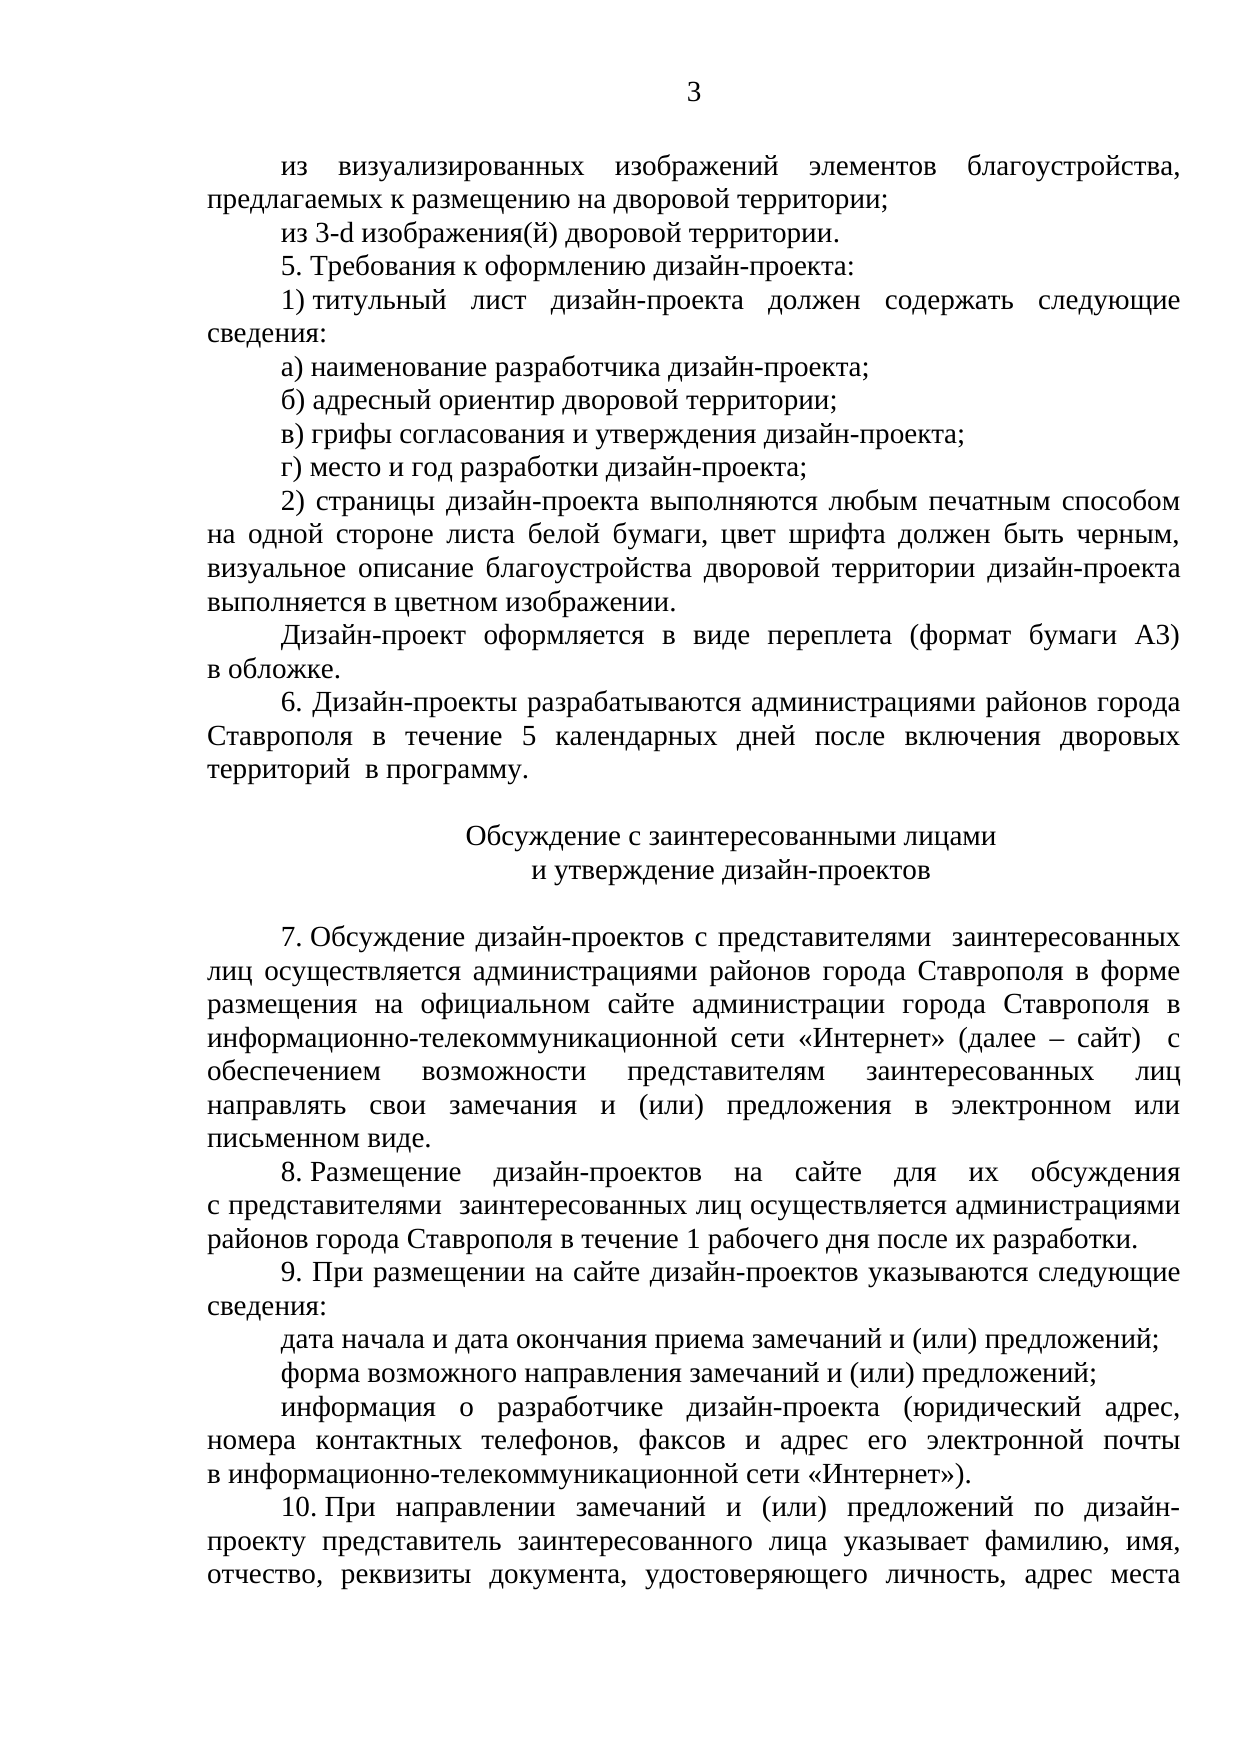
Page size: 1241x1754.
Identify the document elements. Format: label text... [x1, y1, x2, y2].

text форма возможного направления замечаний и (или) предложений; [207, 1355, 1181, 1389]
text Обсуждение с заинтересованными лицами [207, 818, 1181, 852]
text 8. Размещение дизайн-проектов на сайте для их обсуждения с представителями заинтересованных лиц осуществляется администрациями районов города Ставрополя в течение 1 рабочего дня после их разработки. [207, 1154, 1181, 1254]
text информация о разработчике дизайн-проекта (юридический адрес, номера контактных телефонов, факсов и адрес его электронной почты в информационно-телекоммуникационной сети «Интернет»). [207, 1389, 1181, 1489]
text б) адресный ориентир дворовой территории; [207, 382, 1181, 416]
text в) грифы согласования и утверждения дизайн-проекта; [207, 416, 1181, 449]
text 6. Дизайн-проекты разрабатываются администрациями районов города Ставрополя в течение 5 календарных дней после включения дворовых территорий в программу. [207, 684, 1181, 785]
text 1) титульный лист дизайн-проекта должен содержать следующие сведения: [207, 282, 1181, 349]
text из 3-d изображения(й) дворовой территории. [207, 215, 1181, 248]
text 2) страницы дизайн-проекта выполняются любым печатным способом на одной стороне листа белой бумаги, цвет шрифта должен быть черным, визуальное описание благоустройства дворовой территории дизайн-проекта выполняется в цветном изображении. [207, 483, 1181, 617]
text 5. Требования к оформлению дизайн-проекта: [207, 248, 1181, 282]
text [207, 1489, 1181, 1590]
text г) место и год разработки дизайн-проекта; [207, 449, 1181, 483]
text 9. При размещении на сайте дизайн-проектов указываются следующие сведения: [207, 1254, 1181, 1322]
text из визуализированных изображений элементов благоустройства, предлагаемых к размещению на дворовой территории; [207, 148, 1181, 215]
text дата начала и дата окончания приема замечаний и (или) предложений; [207, 1322, 1181, 1355]
text 7. Обсуждение дизайн-проектов с представителями заинтересованных лиц осуществляется администрациями районов города Ставрополя в форме размещения на официальном сайте администрации города Ставрополя в информационно-телекоммуникационной сети «Интернет» (далее – сайт) с обеспечением возможности представителям заинтересованных лиц направлять свои замечания и (или) предложения в электронном или письменном виде. [207, 919, 1181, 1154]
text и утверждение дизайн-проектов [207, 852, 1181, 886]
text Дизайн-проект оформляется в виде переплета (формат бумаги A3) в обложке. [207, 617, 1181, 684]
text а) наименование разработчика дизайн-проекта; [207, 349, 1181, 382]
